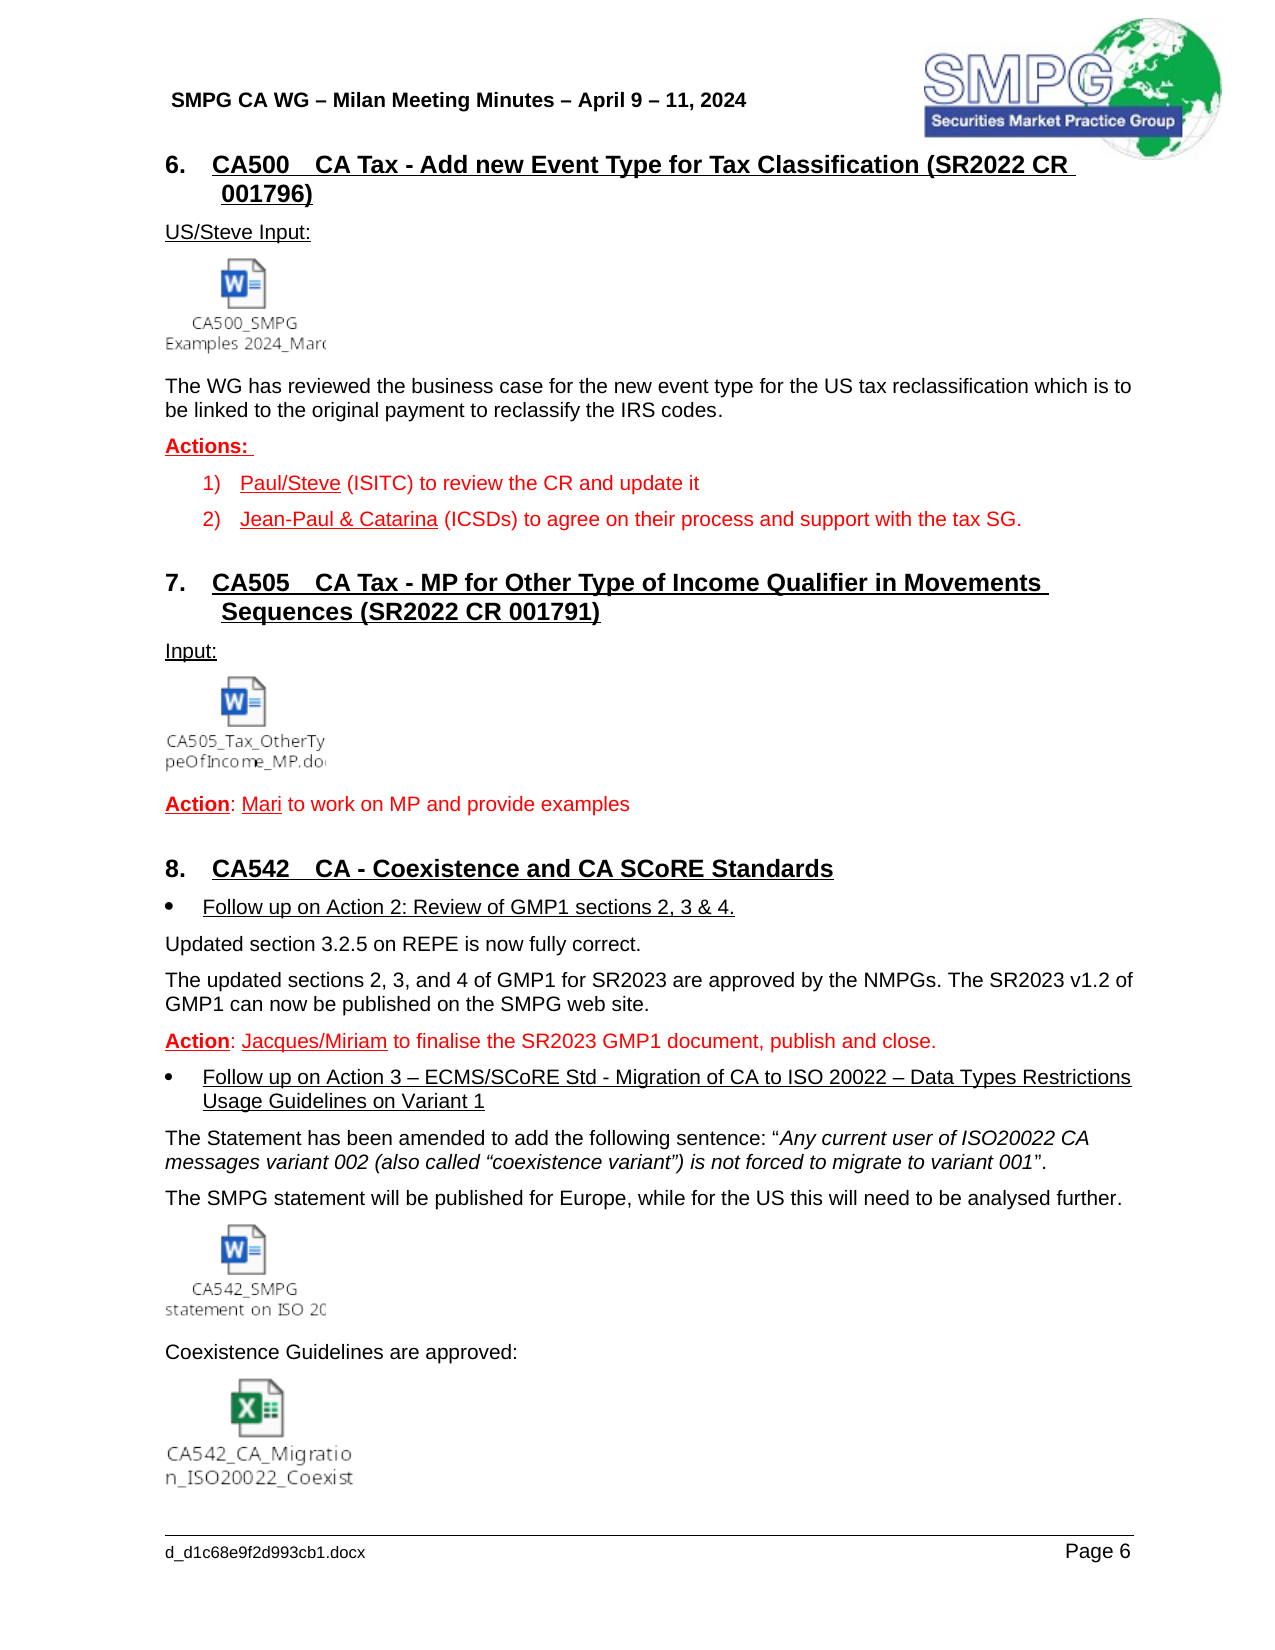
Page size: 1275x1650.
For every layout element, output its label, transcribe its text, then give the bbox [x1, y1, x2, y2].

list Follow up on Action 3 – ECMS/SCoRE Std - Migration of CA to ISO 20022 – Data Types Restrictions Usage Guidelines on Variant 1 [165, 1065, 1134, 1113]
text Coexistence Guidelines are approved: [165, 1340, 1134, 1364]
list Jean-Paul & Catarina (ICSDs) to agree on their process and support with the tax SG. [202, 507, 1134, 531]
subtitle CA500 CA Tax - Add new Event Type for Tax Classification (SR2022 CR 001796) [165, 150, 1134, 207]
text Updated section 3.2.5 on REPE is now fully correct. [165, 932, 1134, 956]
text US/Steve Input: [165, 220, 1134, 244]
subtitle CA505 CA Tax - MP for Other Type of Income Qualifier in Movements Sequences (SR2022 CR 001791) [165, 568, 1134, 626]
text Input: [165, 638, 1134, 662]
text Action: Mari to work on MP and provide examples [165, 792, 1134, 816]
text Action: Jacques/Miriam to finalise the SR2023 GMP1 document, publish and close. [165, 1029, 1134, 1053]
list Paul/Steve (ISITC) to review the CR and update it [202, 471, 1134, 494]
text Actions: [165, 434, 1134, 458]
text The Statement has been amended to add the following sentence: “Any current user of ISO20022 CA messages variant 002 (also called “coexistence variant”) is not forced to migrate to variant 001”. [165, 1126, 1134, 1173]
text The WG has reviewed the business case for the new event type for the US tax reclassification which is to be linked to the original payment to reclassify the IRS codes. [165, 374, 1134, 422]
subtitle CA542 CA - Coexistence and CA SCoRE Standards [165, 853, 1134, 882]
picture [924, 18, 1222, 160]
text The SMPG statement will be published for Europe, while for the US this will need to be analysed further. [165, 1186, 1134, 1210]
list Follow up on Action 2: Review of GMP1 sections 2, 3 & 4. [165, 895, 1134, 919]
text The updated sections 2, 3, and 4 of GMP1 for SR2023 are approved by the NMPGs. The SR2023 v1.2 of GMP1 can now be published on the SMPG web site. [165, 968, 1134, 1016]
